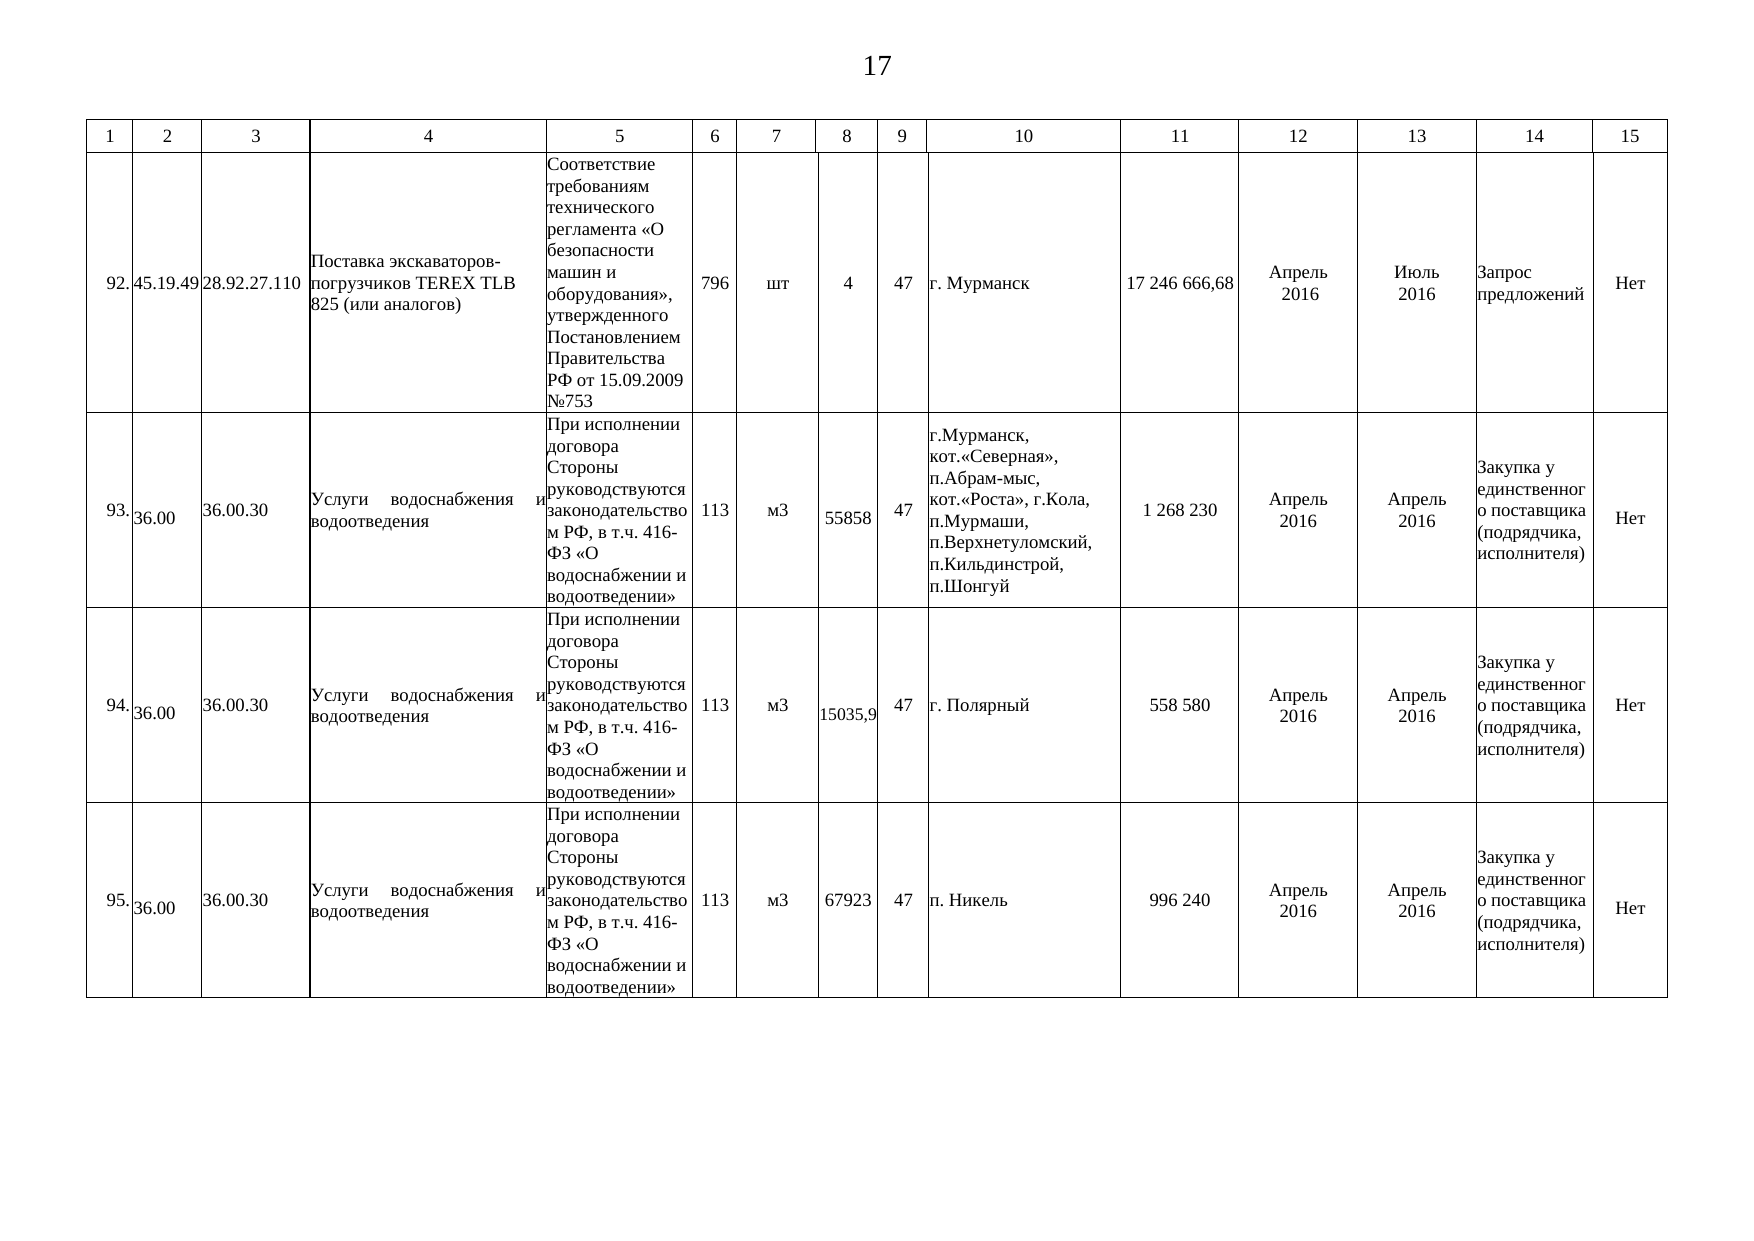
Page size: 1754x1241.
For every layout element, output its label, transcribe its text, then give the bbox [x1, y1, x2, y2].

table_cell г. Мурманск [929, 153, 1120, 412]
table_cell п. Никель [929, 803, 1120, 997]
table_header 15 [1593, 120, 1667, 152]
table_cell 996 240 [1121, 803, 1238, 997]
table_cell При исполнении договора Стороны руководствуются законодательством РФ, в т.ч. 416-ФЗ «О водоснабжении и водоотведении» [547, 413, 692, 607]
table_header 12 [1239, 120, 1357, 152]
table_cell 45.19.49 [133, 153, 201, 412]
table_cell [87, 608, 132, 802]
table_cell Апрель 2016 [1239, 608, 1357, 802]
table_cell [547, 803, 692, 997]
table_cell Соответствие требованиям технического регламента «О безопасности машин и оборудования», утвержденного Постановлением Правительства РФ от 15.09.2009 №753 [547, 153, 692, 412]
table_cell Запрос предложений [1477, 153, 1593, 412]
table_cell 113 [693, 608, 736, 802]
table_cell 17 246 666,68 [1121, 153, 1238, 412]
table_cell [87, 413, 132, 607]
table_header 1 [87, 120, 132, 152]
table_cell [87, 803, 132, 997]
table_cell 47 [878, 153, 928, 412]
table_cell Апрель 2016 [1239, 413, 1357, 607]
table_header 9 [878, 120, 926, 152]
table_header 7 [737, 120, 815, 152]
table_cell При исполнении договора Стороны руководствуются законодательством РФ, в т.ч. 416-ФЗ «О водоснабжении и водоотведении» [547, 608, 692, 802]
table_cell 113 [693, 803, 736, 997]
table_cell Услуги водоснабжения и водоотведения [311, 803, 546, 997]
table_header 6 [693, 120, 736, 152]
table_cell м3 [737, 608, 818, 802]
table_cell 36.00 [133, 803, 201, 997]
table_cell Апрель 2016 [1358, 608, 1476, 802]
table_header 8 [816, 120, 877, 152]
table_header 14 [1477, 120, 1592, 152]
table_cell 15035,9 [819, 608, 877, 802]
table_cell Апрель 2016 [1239, 153, 1357, 412]
table_header 5 [547, 120, 692, 152]
table_cell [87, 153, 132, 412]
table_cell Нет [1594, 153, 1667, 412]
table_cell шт [737, 153, 818, 412]
table_header 3 [202, 120, 309, 152]
table_cell Июль 2016 [1358, 153, 1476, 412]
table_header 10 [927, 120, 1120, 152]
table_cell 796 [693, 153, 736, 412]
table_cell Апрель 2016 [1239, 803, 1357, 997]
table_cell г. Полярный [929, 608, 1120, 802]
table_cell 113 [693, 413, 736, 607]
table_cell 47 [878, 803, 928, 997]
table_header 11 [1121, 120, 1238, 152]
table_cell Услуги водоснабжения и водоотведения [311, 608, 546, 802]
table_cell Услуги водоснабжения и водоотведения [311, 413, 546, 607]
table_cell 36.00 [133, 608, 201, 802]
table_cell 47 [878, 413, 928, 607]
table_cell 4 [819, 153, 877, 412]
table_cell Закупка у единственного поставщика (подрядчика, исполнителя) [1477, 413, 1593, 607]
table_cell 36.00 [133, 413, 201, 607]
table_cell Нет [1594, 413, 1667, 607]
table_cell 36.00.30 [202, 803, 309, 997]
table_cell г.Мурманск, кот.«Северная», п.Абрам-мыс, кот.«Роста», г.Кола, п.Мурмаши, п.Верхнетуломский, п.Кильдинстрой, п.Шонгуй [929, 413, 1120, 607]
table_cell м3 [737, 803, 818, 997]
table_cell 67923 [819, 803, 877, 997]
table_cell Апрель 2016 [1358, 803, 1476, 997]
table_cell 36.00.30 [202, 413, 309, 607]
table_cell 1 268 230 [1121, 413, 1238, 607]
table_cell Нет [1594, 803, 1667, 997]
table_cell 47 [878, 608, 928, 802]
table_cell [1477, 803, 1593, 997]
table_header 13 [1358, 120, 1476, 152]
table_cell Нет [1594, 608, 1667, 802]
table_cell 36.00.30 [202, 608, 309, 802]
table_cell 55858 [819, 413, 877, 607]
table_cell Апрель 2016 [1358, 413, 1476, 607]
table_header 4 [311, 120, 546, 152]
table_cell Закупка у единственного поставщика (подрядчика, исполнителя) [1477, 608, 1593, 802]
table_header 2 [133, 120, 201, 152]
table_cell 28.92.27.110 [202, 153, 309, 412]
table_cell Поставка экскаваторов-погрузчиков TEREX TLB 825 (или аналогов) [311, 153, 546, 412]
table_cell м3 [737, 413, 818, 607]
table_cell 558 580 [1121, 608, 1238, 802]
